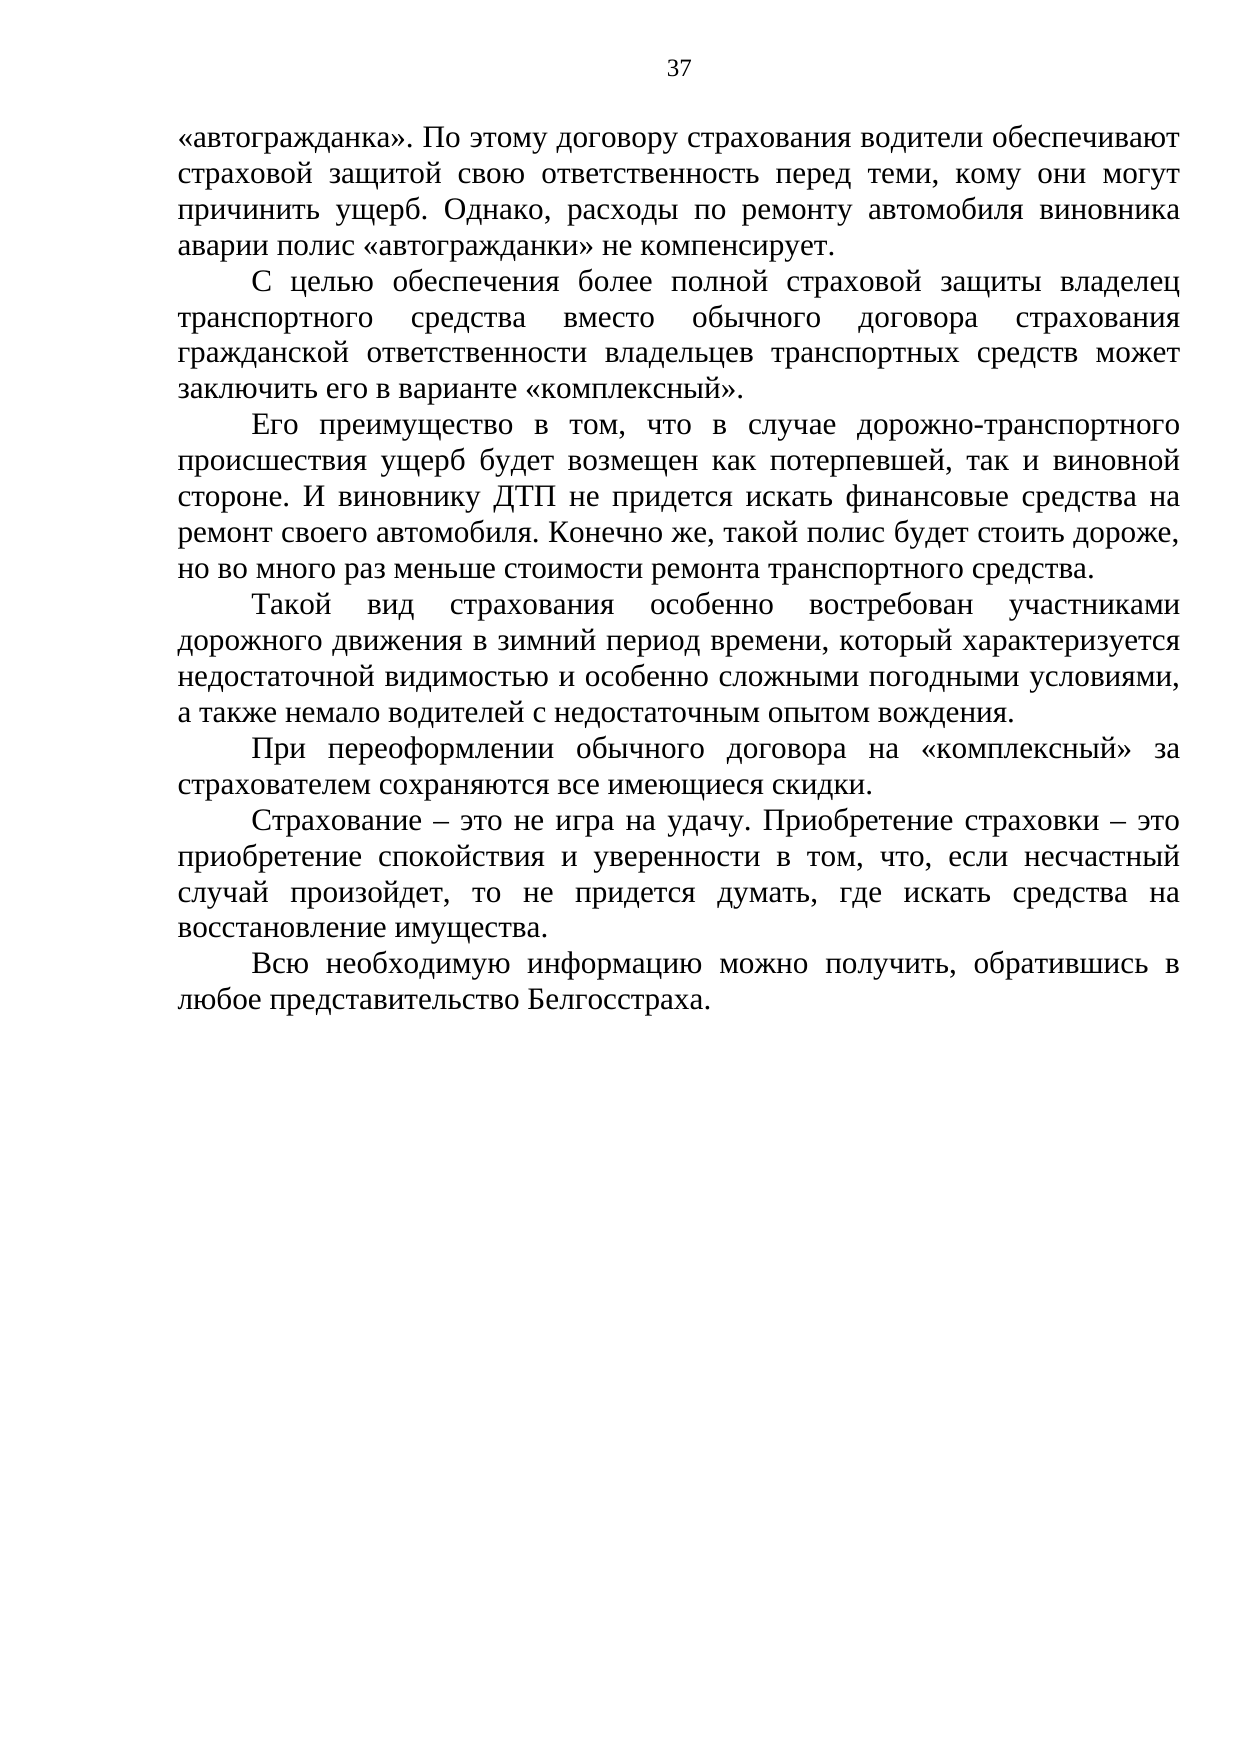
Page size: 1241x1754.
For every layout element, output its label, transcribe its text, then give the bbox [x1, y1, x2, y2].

text При переоформлении обычного договора на «комплексный» за страхователем сохраняются все имеющиеся скидки. [177, 729, 1181, 801]
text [177, 118, 1181, 262]
text Такой вид страхования особенно востребован участниками дорожного движения в зимний период времени, который характеризуется недостаточной видимостью и особенно сложными погодными условиями, а также немало водителей с недостаточным опытом вождения. [177, 585, 1181, 729]
text Его преимущество в том, что в случае дорожно-транспортного происшествия ущерб будет возмещен как потерпевшей, так и виновной стороне. И виновнику ДТП не придется искать финансовые средства на ремонт своего автомобиля. Конечно же, такой полис будет стоить дороже, но во много раз меньше стоимости ремонта транспортного средства. [177, 406, 1181, 585]
text Всю необходимую информацию можно получить, обратившись в любое представительство Белгосстраха. [177, 945, 1181, 1017]
text Страхование – это не игра на удачу. Приобретение страховки – это приобретение спокойствия и уверенности в том, что, если несчастный случай произойдет, то не придется думать, где искать средства на восстановление имущества. [177, 801, 1181, 945]
text С целью обеспечения более полной страховой защиты владелец транспортного средства вместо обычного договора страхования гражданской ответственности владельцев транспортных средств может заключить его в варианте «комплексный». [177, 262, 1181, 406]
